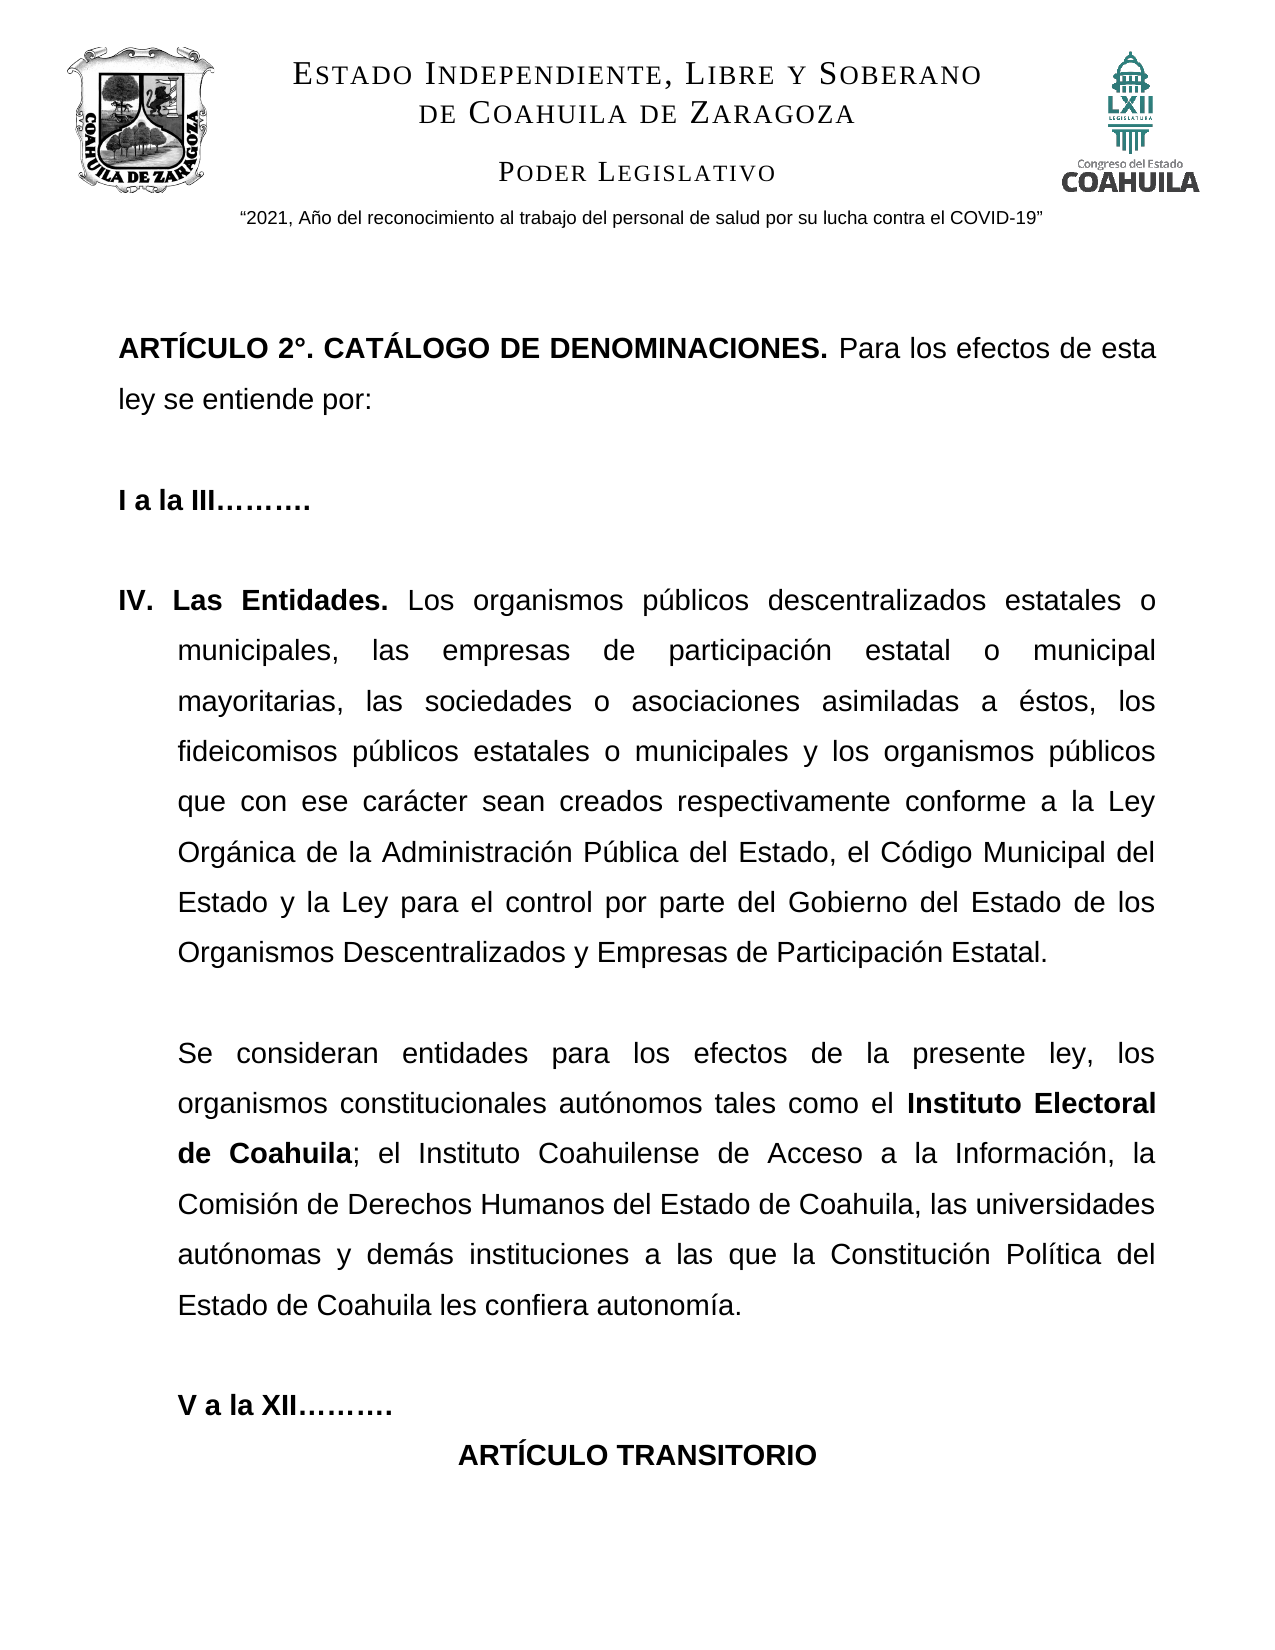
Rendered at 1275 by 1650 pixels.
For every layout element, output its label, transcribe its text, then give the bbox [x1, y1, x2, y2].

text Se consideran entidades para los efectos de la presente ley, los organismos constitucionales autónomos tales como el Instituto Electoral de Coahuila; el Instituto Coahuilense de Acceso a la Información, la Comisión de Derechos Humanos del Estado de Coahuila, las universidades autónomas y demás instituciones a las que la Constitución Política del Estado de Coahuila les confiera autonomía. [177, 1036, 1157, 1321]
text IV. Las Entidades. Los organismos públicos descentralizados estatales o municipales, las empresas de participación estatal o municipal mayoritarias, las sociedades o asociaciones asimiladas a éstos, los fideicomisos públicos estatales o municipales y los organismos públicos que con ese carácter sean creados respectivamente conforme a la Ley Orgánica de la Administración Pública del Estado, el Código Municipal del Estado y la Ley para el control por parte del Gobierno del Estado de los Organismos Descentralizados y Empresas de Participación Estatal. [118, 583, 1157, 969]
text V a la XII………. [177, 1388, 1157, 1422]
text I a la III………. [118, 482, 1157, 516]
text ARTÍCULO TRANSITORIO [118, 1438, 1157, 1472]
picture [1052, 36, 1212, 205]
text ARTÍCULO 2°. CATÁLOGO DE DENOMINACIONES. Para los efectos de esta ley se entiende por: [118, 332, 1157, 415]
picture [66, 47, 215, 193]
